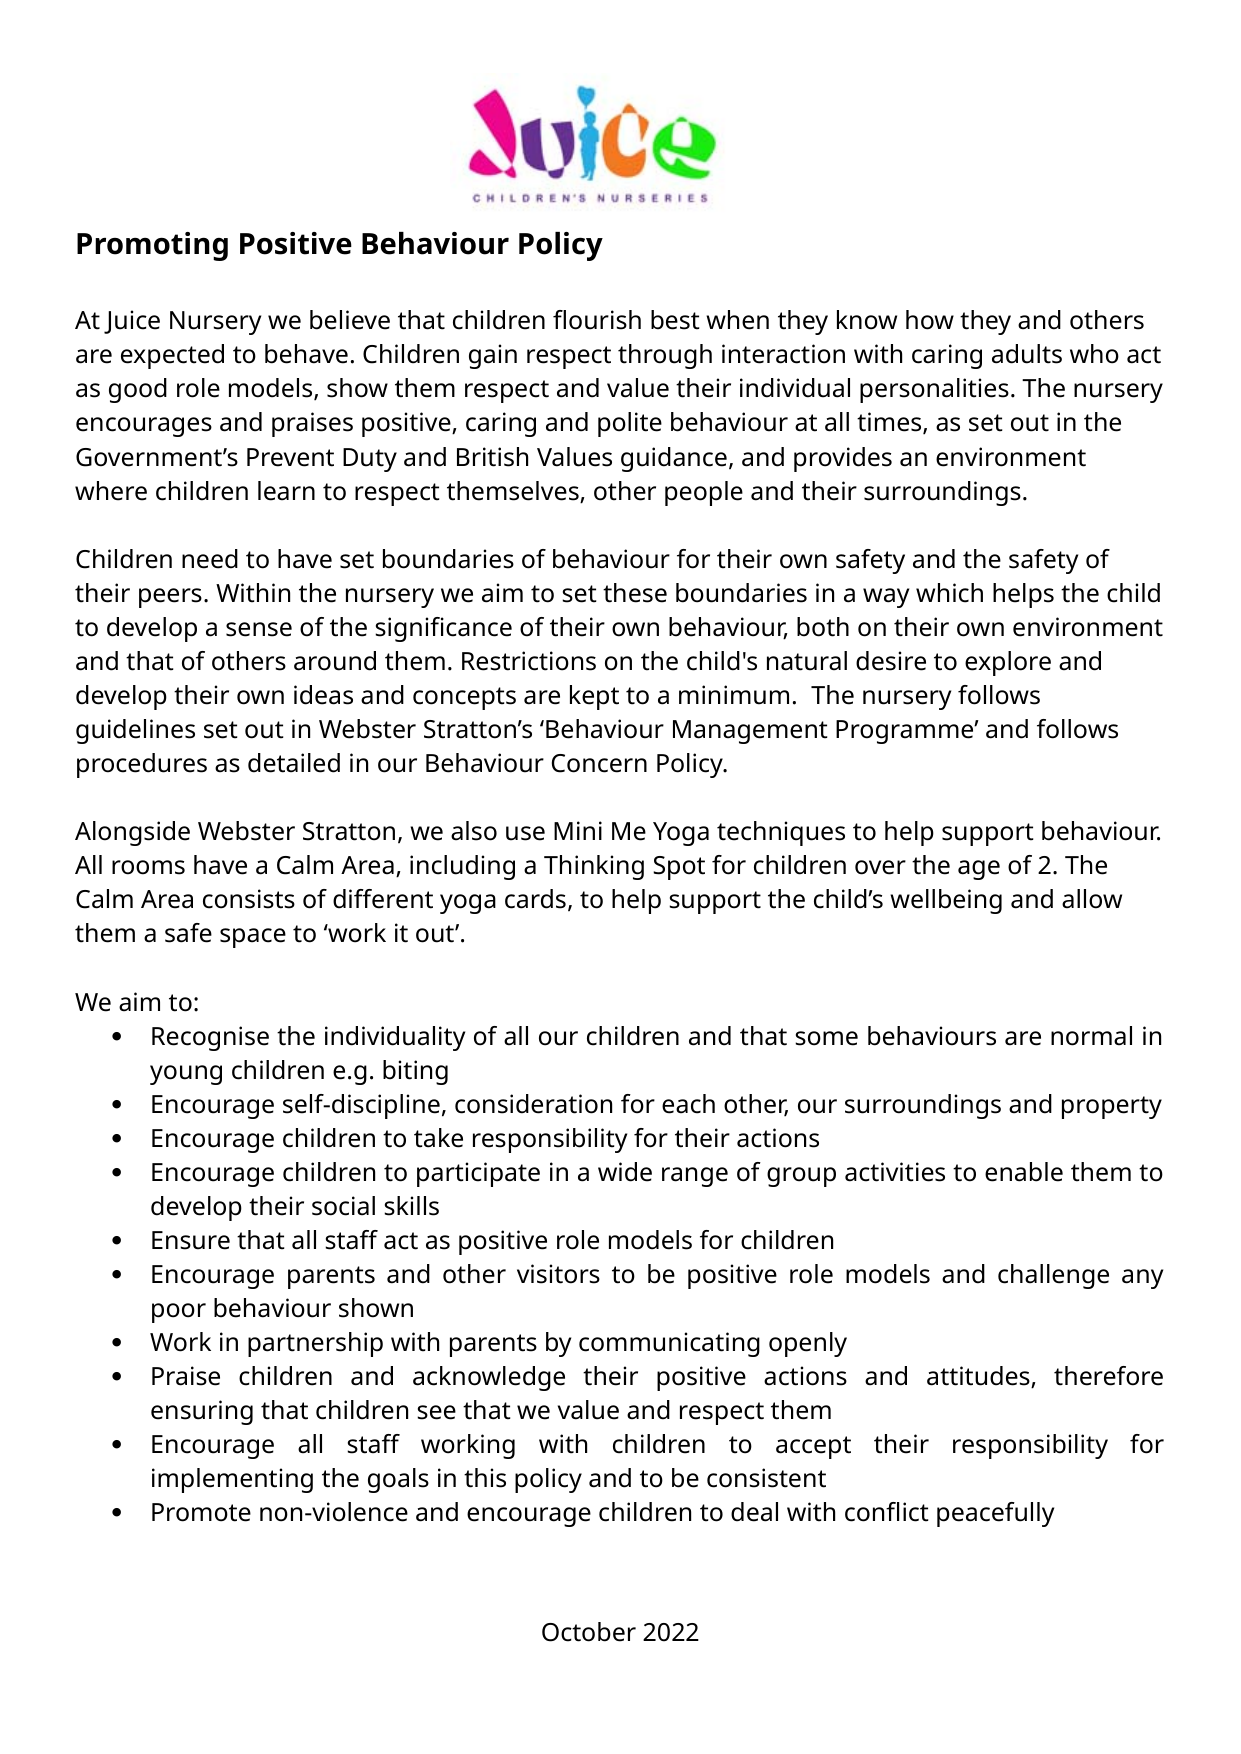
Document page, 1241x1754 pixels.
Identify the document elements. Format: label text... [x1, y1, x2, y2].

list Recognise the individuality of all our children and that some behaviours are normal in young children e.g. biting [112, 1018, 1165, 1086]
list Encourage children to take responsibility for their actions [112, 1120, 1165, 1154]
text We aim to: [75, 984, 1165, 1018]
list Praise children and acknowledge their positive actions and attitudes, therefore ensuring that children see that we value and respect them [112, 1359, 1165, 1427]
list Encourage self-discipline, consideration for each other, our surroundings and property [112, 1086, 1165, 1120]
text At Juice Nursery we believe that children flourish best when they know how they and others are expected to behave. Children gain respect through interaction with caring adults who act as good role models, show them respect and value their individual personalities. The nursery encourages and praises positive, caring and polite behaviour at all times, as set out in the Government’s Prevent Duty and British Values guidance, and provides an environment where children learn to respect themselves, other people and their surroundings. [75, 303, 1165, 507]
list Promote non-violence and encourage children to deal with conflict peacefully [112, 1495, 1165, 1529]
list Encourage children to participate in a wide range of group activities to enable them to develop their social skills [112, 1154, 1165, 1223]
list Encourage parents and other visitors to be positive role models and challenge any poor behaviour shown [112, 1257, 1165, 1325]
list Encourage all staff working with children to accept their responsibility for implementing the goals in this policy and to be consistent [112, 1427, 1165, 1495]
picture [450, 73, 736, 224]
text Children need to have set boundaries of behaviour for their own safety and the safety of their peers. Within the nursery we aim to set these boundaries in a way which helps the child to develop a sense of the significance of their own behaviour, both on their own environment and that of others around them. Restrictions on the child's natural desire to explore and develop their own ideas and concepts are kept to a minimum. The nursery follows guidelines set out in Webster Stratton’s ‘Behaviour Management Programme’ and follows procedures as detailed in our Behaviour Concern Policy. [75, 541, 1165, 780]
list Ensure that all staff act as positive role models for children [112, 1223, 1165, 1257]
text Promoting Positive Behaviour Policy [75, 223, 1165, 263]
list Work in partnership with parents by communicating openly [112, 1325, 1165, 1359]
text Alongside Webster Stratton, we also use Mini Me Yoga techniques to help support behaviour. All rooms have a Calm Area, including a Thinking Spot for children over the age of 2. The Calm Area consists of different yoga cards, to help support the child’s wellbeing and allow them a safe space to ‘work it out’. [75, 814, 1165, 950]
